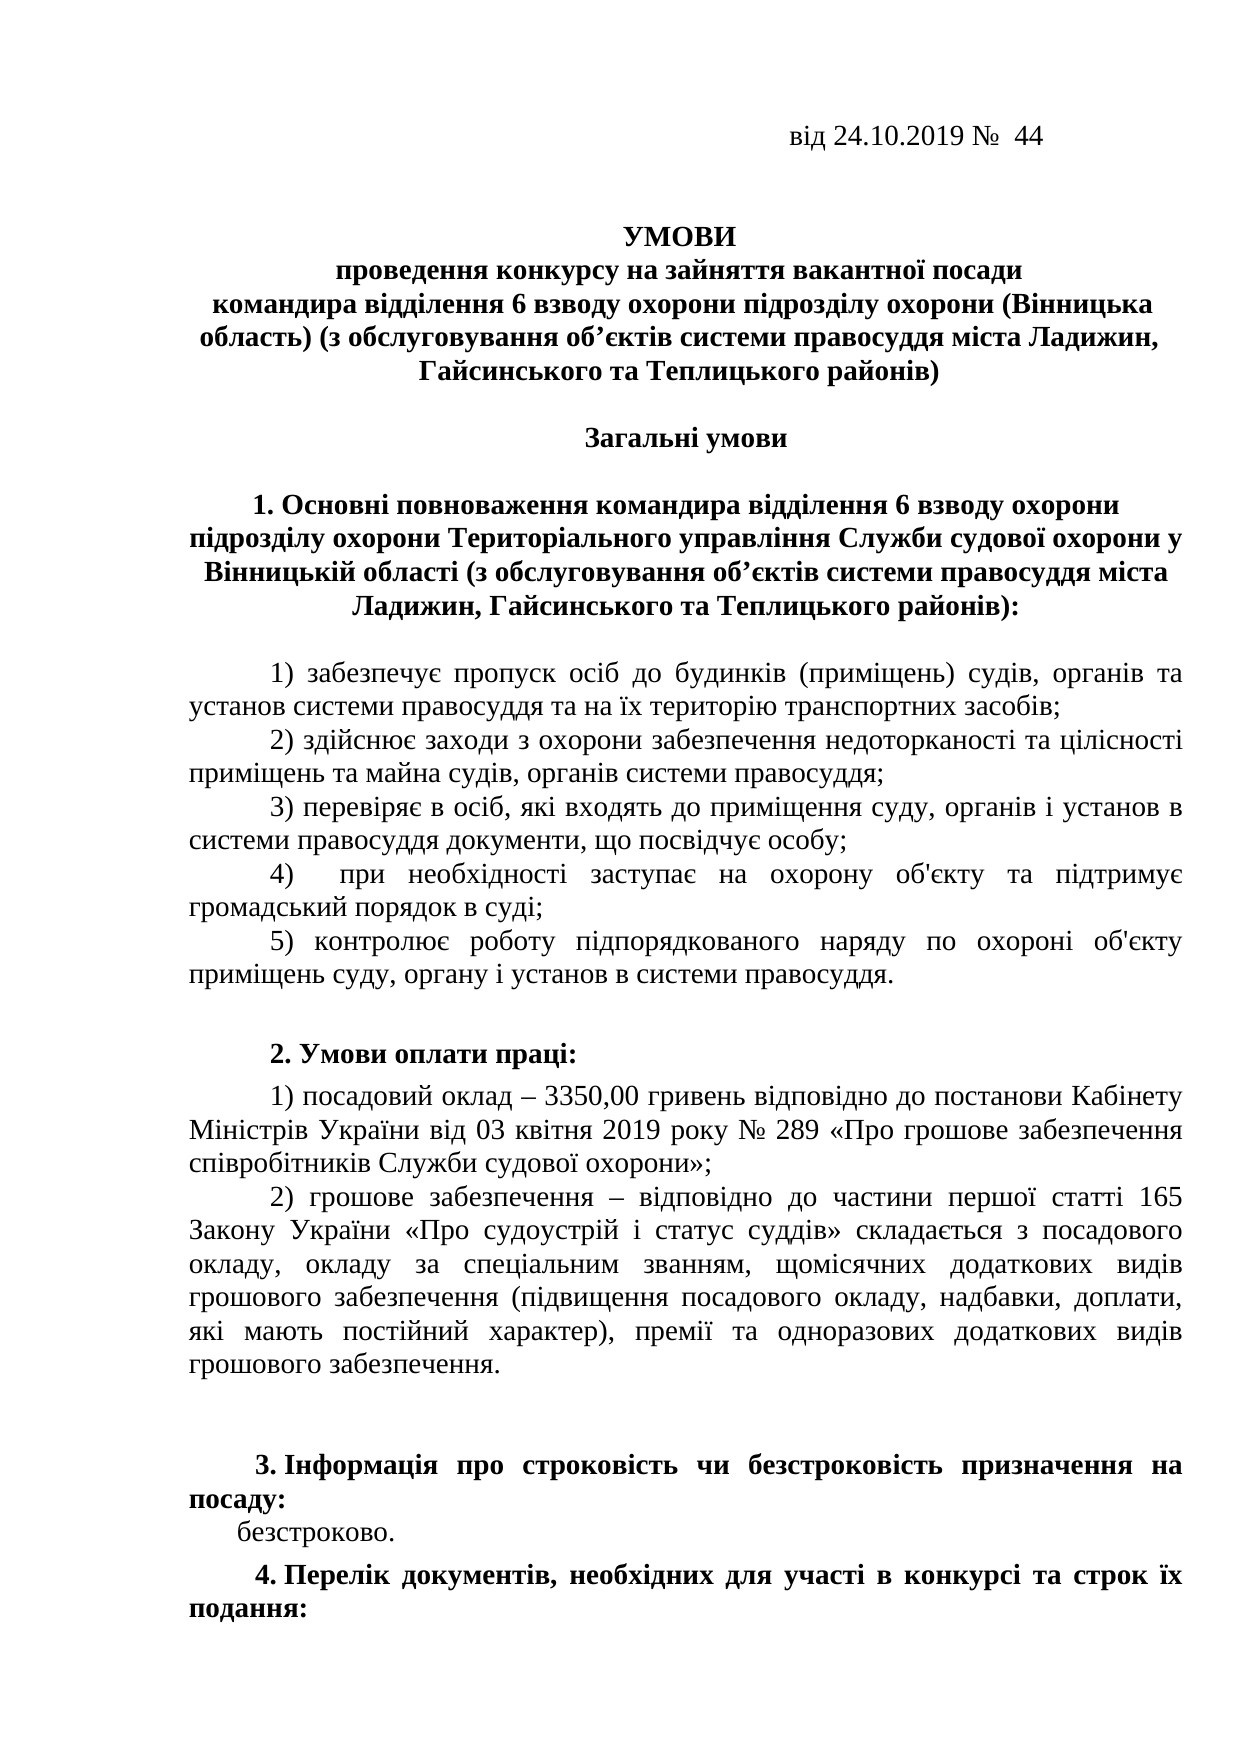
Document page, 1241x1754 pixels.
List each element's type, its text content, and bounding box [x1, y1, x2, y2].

text УМОВИ [177, 219, 1181, 252]
table_cell 1. Основні повноваження командира відділення 6 взводу охорони підрозділу охорони Територіального управління Служби судової охорони у Вінницькій області (з обслуговування об’єктів системи правосуддя міста Ладижин, Гайсинського та Теплицького районів): [177, 487, 1195, 655]
table_cell 1) забезпечує пропуск осіб до будинків (приміщень) судів, органів та установ системи правосуддя та на їх територію транспортних засобів; 2) здійснює заходи з охорони забезпечення недоторканості та цілісності приміщень та майна судів, органів системи правосуддя; 3) перевіряє в осіб, які входять до приміщення суду, органів і установ в системи правосуддя документи, що посвідчує особу; 4) при необхідності заступає на охорону об'єкту та підтримує громадський порядок в суді; 5) контролює роботу підпорядкованого наряду по охороні об'єкту приміщень суду, органу і установ в системи правосуддя. [177, 655, 1195, 1036]
table_cell 2. Умови оплати праці: [177, 1036, 1195, 1078]
text проведення конкурсу на зайняття вакантної посади [177, 252, 1181, 286]
table_cell 4. Перелік документів, необхідних для участі в конкурсі та строк їх подання: [177, 1557, 1195, 1624]
text командира відділення 6 взводу охорони підрозділу охорони (Вінницька область) (з обслуговування об’єктів системи правосуддя міста Ладижин, Гайсинського та Теплицького районів) [177, 286, 1181, 386]
table_cell безстроково. [177, 1514, 1195, 1557]
table_header Загальні умови [177, 420, 1195, 487]
table_cell 2) грошове забезпечення – відповідно до частини першої статті 165 Закону України «Про судоустрій і статус суддів» складається з посадового окладу, окладу за спеціальним званням, щомісячних додаткових видів грошового забезпечення (підвищення посадового окладу, надбавки, доплати, які мають постійний характер), премії та одноразових додаткових видів грошового забезпечення. [177, 1179, 1195, 1447]
table_cell 1) посадовий оклад – 3350,00 гривень відповідно до постанови Кабінету Міністрів України від 03 квітня 2019 року № 289 «Про грошове забезпечення співробітників Служби судової охорони»; [177, 1078, 1195, 1179]
table_cell 3. Інформація про строковість чи безстроковість призначення на посаду: [177, 1447, 1195, 1514]
text від 24.10.2019 № 44 [177, 118, 1181, 152]
